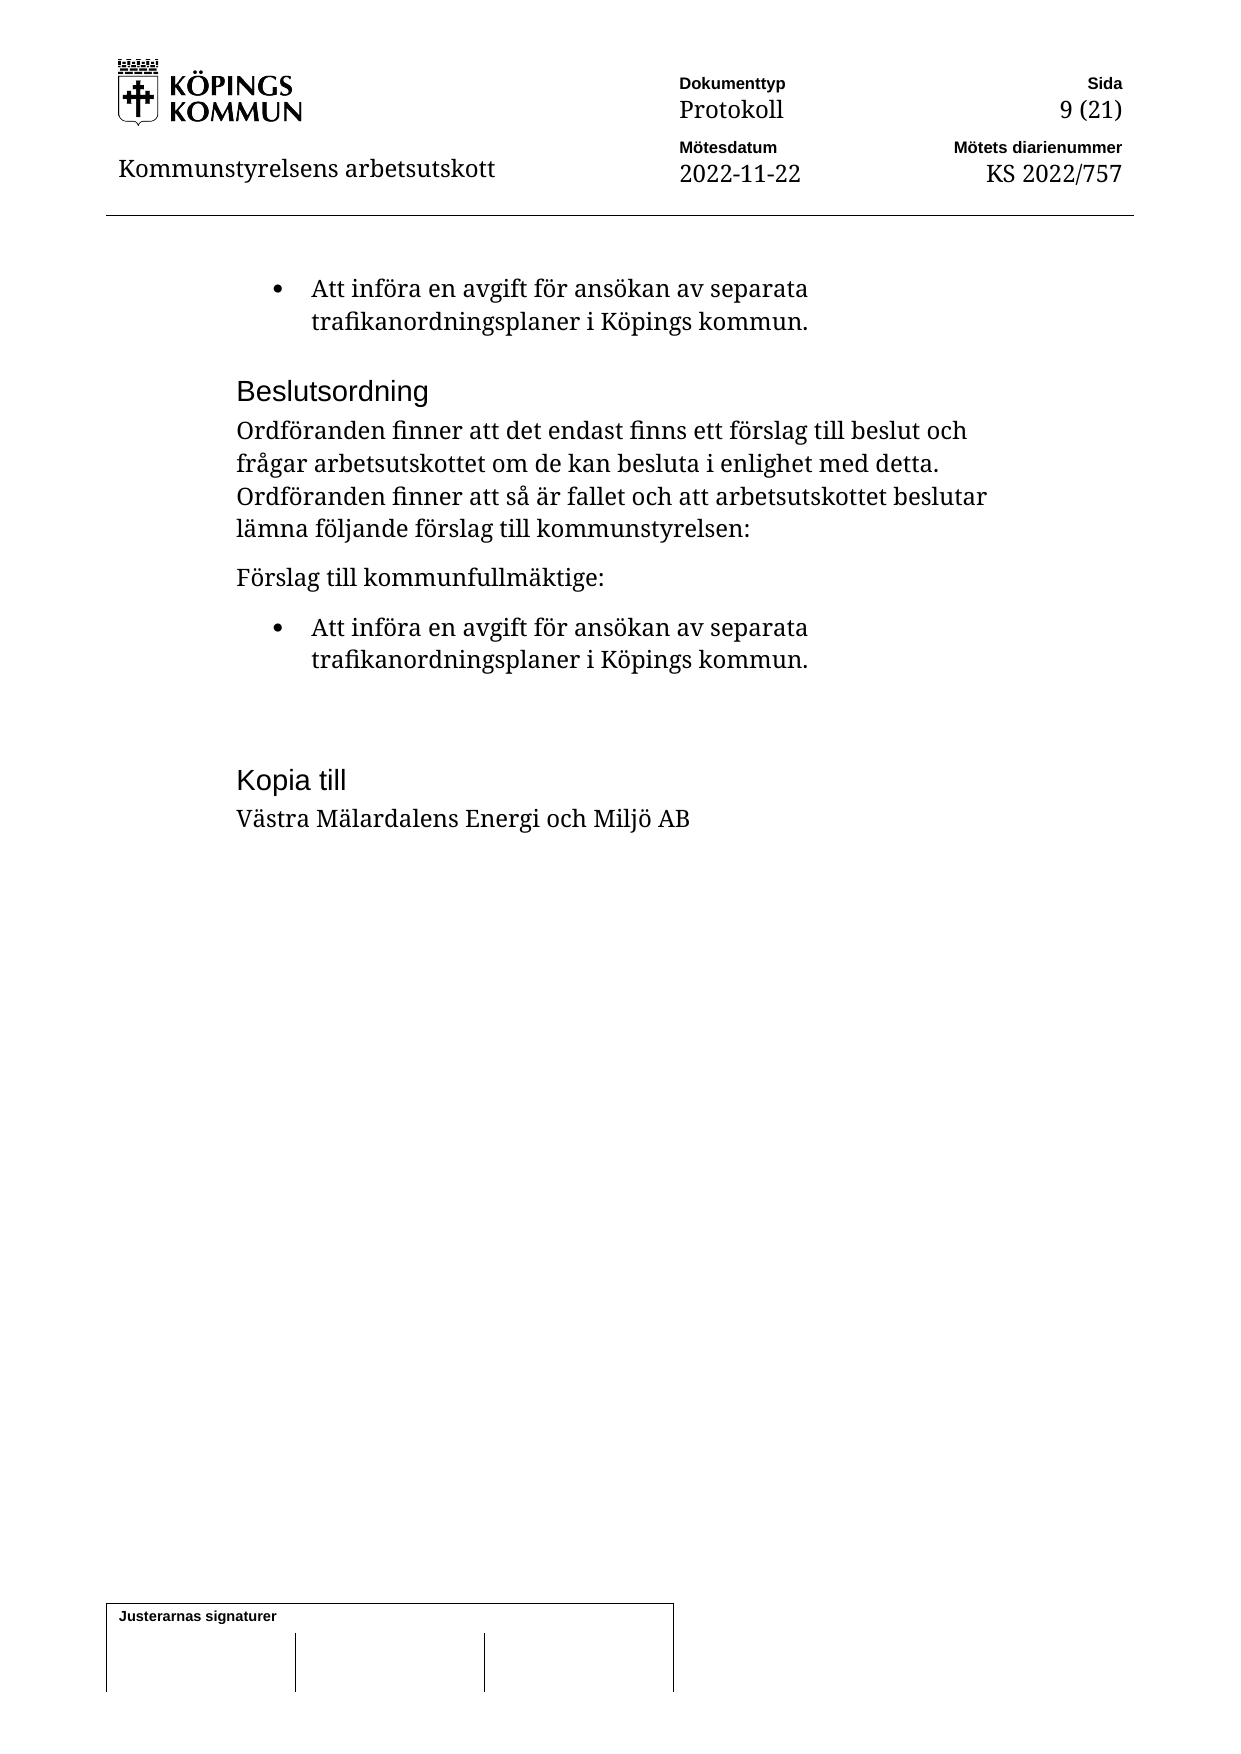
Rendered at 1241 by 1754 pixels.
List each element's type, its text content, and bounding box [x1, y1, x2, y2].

list Att införa en avgift för ansökan av separata trafikanordningsplaner i Köpings kommun. [274, 272, 1004, 337]
subtitle Beslutsordning [236, 374, 1004, 408]
text Ordföranden finner att det endast finns ett förslag till beslut och frågar arbetsutskottet om de kan besluta i enlighet med detta. Ordföranden finner att så är fallet och att arbetsutskottet beslutar lämna följande förslag till kommunstyrelsen: [236, 414, 1004, 544]
subtitle Kopia till [236, 762, 1004, 796]
text Västra Mälardalens Energi och Miljö AB [236, 802, 1004, 835]
picture [118, 59, 302, 126]
text Förslag till kommunfullmäktige: [236, 561, 1004, 594]
list Att införa en avgift för ansökan av separata trafikanordningsplaner i Köpings kommun. [274, 611, 1004, 676]
